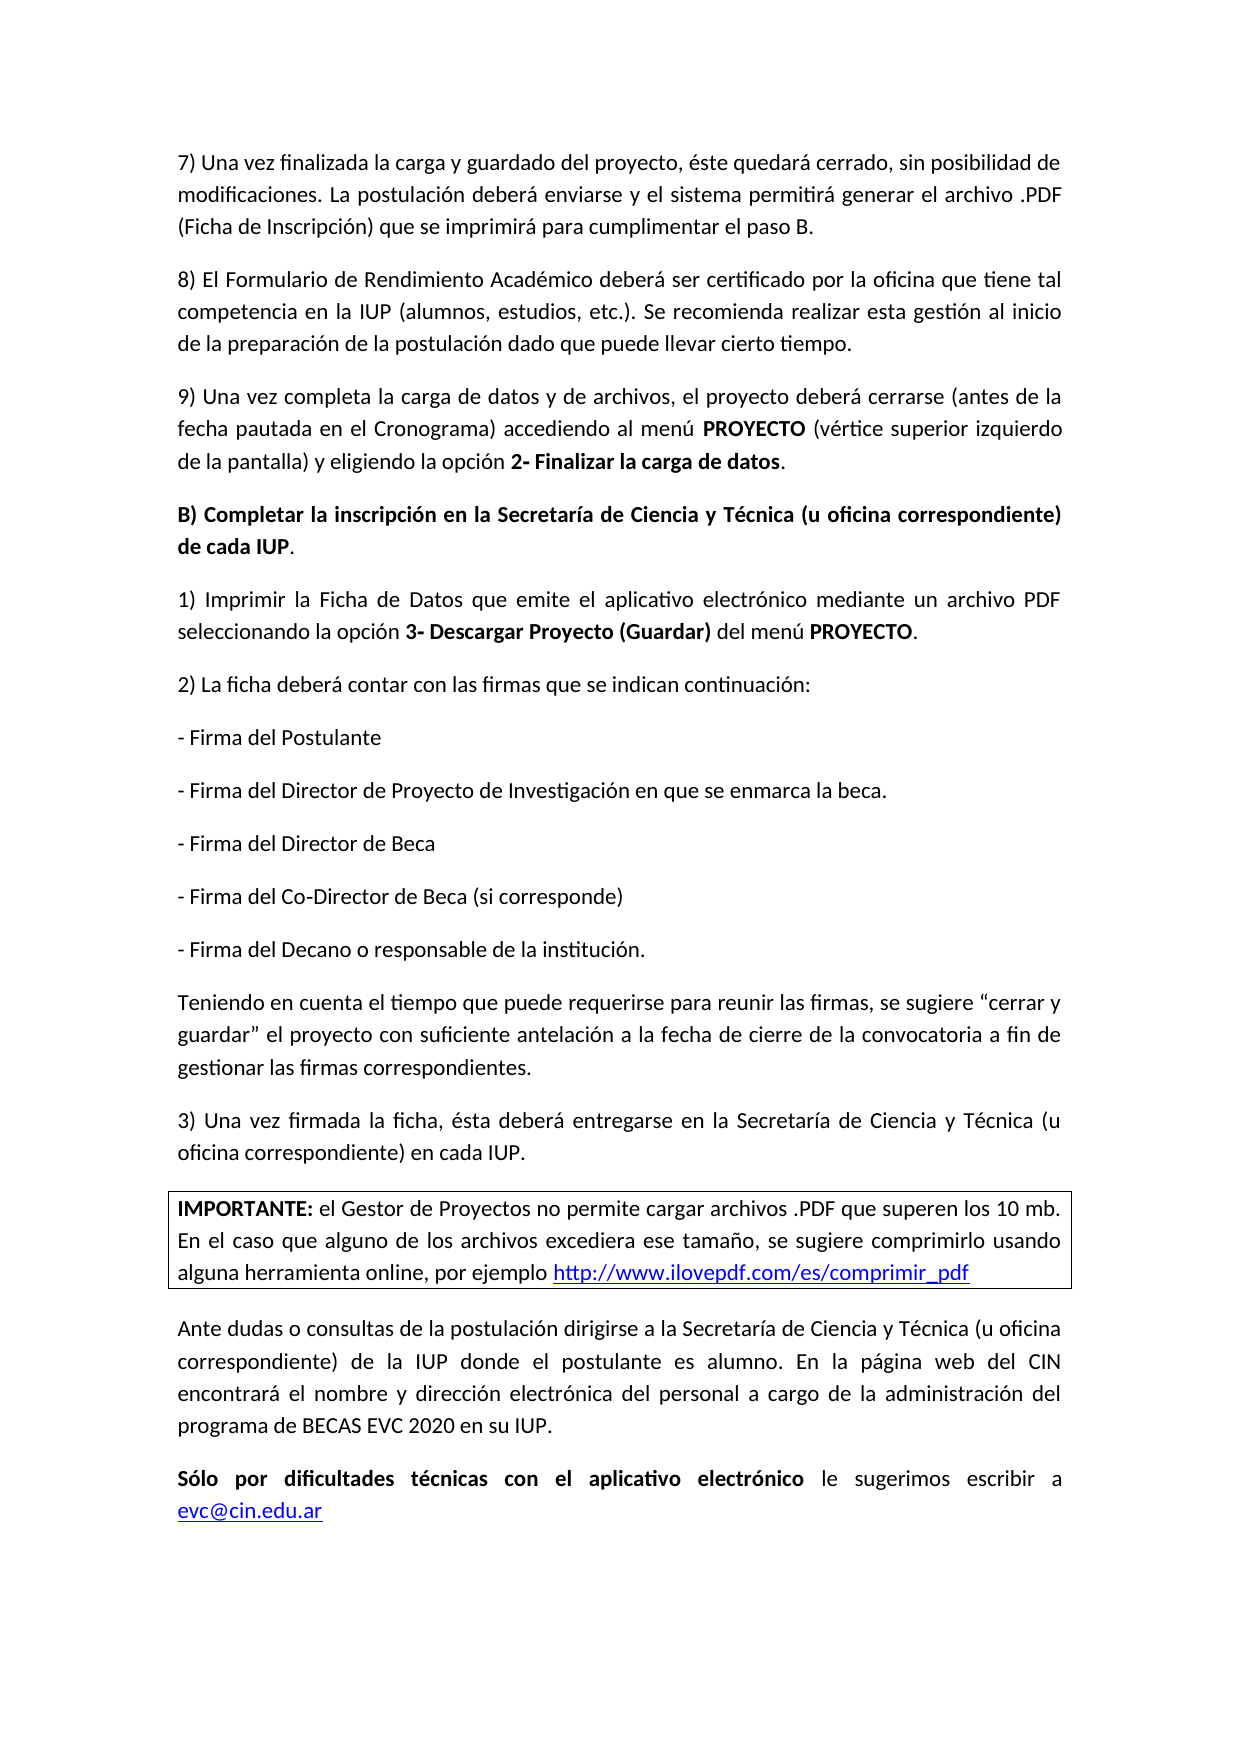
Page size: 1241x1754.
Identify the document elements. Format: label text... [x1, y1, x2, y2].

text Sólo por dificultades técnicas con el aplicativo electrónico le sugerimos escribir a evc@cin.edu.ar [177, 1464, 1063, 1524]
text - Firma del Co‐Director de Beca (si corresponde) [177, 882, 1063, 910]
text 1) Imprimir la Ficha de Datos que emite el aplicativo electrónico mediante un archivo PDF seleccionando la opción 3‐ Descargar Proyecto (Guardar) del menú PROYECTO. [177, 585, 1063, 645]
text Teniendo en cuenta el tiempo que puede requerirse para reunir las firmas, se sugiere “cerrar y guardar” el proyecto con suficiente antelación a la fecha de cierre de la convocatoria a fin de gestionar las firmas correspondientes. [177, 988, 1063, 1081]
text - Firma del Director de Proyecto de Investigación en que se enmarca la beca. [177, 776, 1063, 804]
text 8) El Formulario de Rendimiento Académico deberá ser certificado por la oficina que tiene tal competencia en la IUP (alumnos, estudios, etc.). Se recomienda realizar esta gestión al inicio de la preparación de la postulación dado que puede llevar cierto tiempo. [177, 265, 1063, 357]
text - Firma del Director de Beca [177, 829, 1063, 857]
text 3) Una vez firmada la ficha, ésta deberá entregarse en la Secretaría de Ciencia y Técnica (u oficina correspondiente) en cada IUP. [177, 1106, 1063, 1166]
text Ante dudas o consultas de la postulación dirigirse a la Secretaría de Ciencia y Técnica (u oficina correspondiente) de la IUP donde el postulante es alumno. En la página web del CIN encontrará el nombre y dirección electrónica del personal a cargo de la administración del programa de BECAS EVC 2020 en su IUP. [177, 1314, 1063, 1439]
text B) Completar la inscripción en la Secretaría de Ciencia y Técnica (u oficina correspondiente) de cada IUP. [177, 500, 1063, 560]
text - Firma del Decano o responsable de la institución. [177, 935, 1063, 963]
text 7) Una vez finalizada la carga y guardado del proyecto, éste quedará cerrado, sin posibilidad de modificaciones. La postulación deberá enviarse y el sistema permitirá generar el archivo .PDF (Ficha de Inscripción) que se imprimirá para cumplimentar el paso B. [177, 148, 1063, 240]
text 2) La ficha deberá contar con las firmas que se indican continuación: [177, 670, 1063, 698]
text - Firma del Postulante [177, 723, 1063, 751]
text 9) Una vez completa la carga de datos y de archivos, el proyecto deberá cerrarse (antes de la fecha pautada en el Cronograma) accediendo al menú PROYECTO (vértice superior izquierdo de la pantalla) y eligiendo la opción 2‐ Finalizar la carga de datos. [177, 382, 1063, 475]
text IMPORTANTE: el Gestor de Proyectos no permite cargar archivos .PDF que superen los 10 mb. En el caso que alguno de los archivos excediera ese tamaño, se sugiere comprimirlo usando alguna herramienta online, por ejemplo http://www.ilovepdf.com/es/comprimir_pdf [169, 1192, 1071, 1288]
